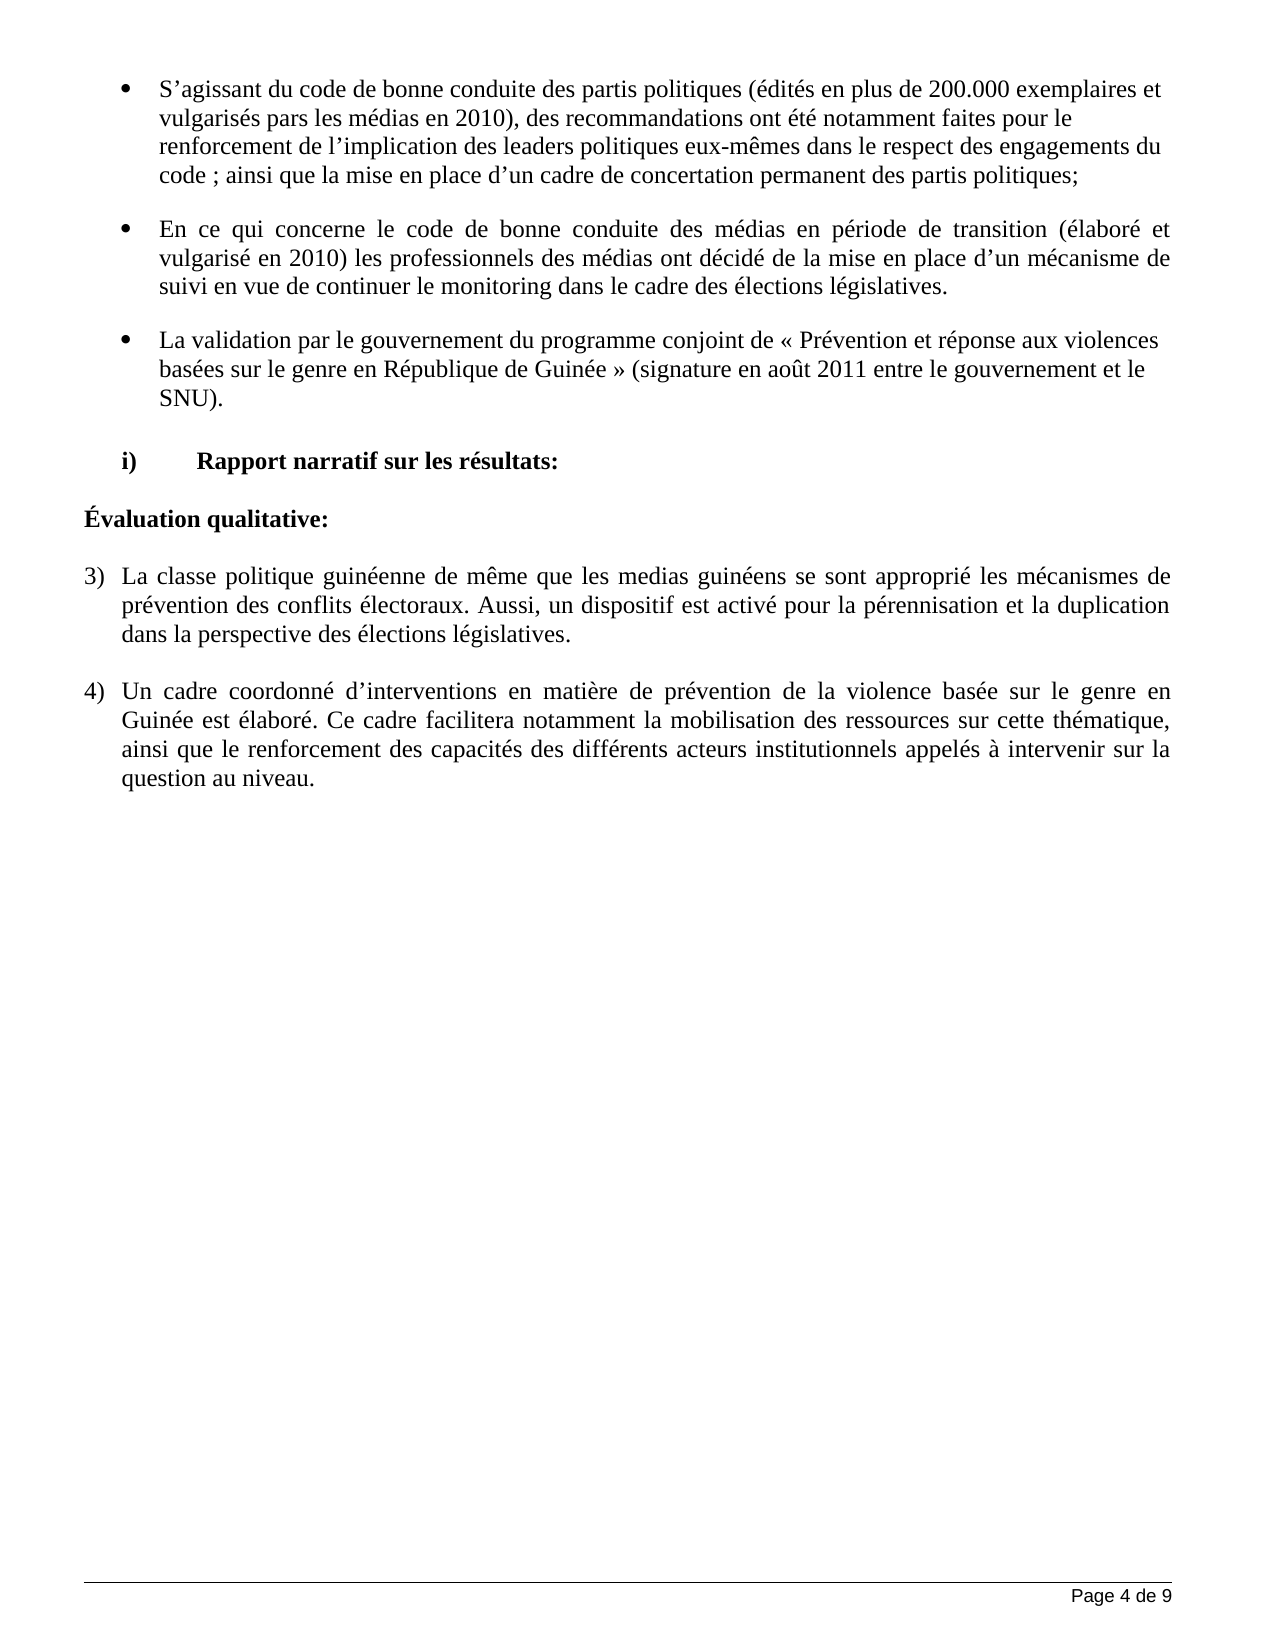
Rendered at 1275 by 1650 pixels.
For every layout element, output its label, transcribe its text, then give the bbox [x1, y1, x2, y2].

subtitle S’agissant du code de bonne conduite des partis politiques (édités en plus de 200.000 exemplaires et vulgarisés pars les médias en 2010), des recommandations ont été notamment faites pour le renforcement de l’implication des leaders politiques eux-mêmes dans le respect des engagements du code ; ainsi que la mise en place d’un cadre de concertation permanent des partis politiques; [121, 74, 1172, 189]
subtitle En ce qui concerne le code de bonne conduite des médias en période de transition (élaboré et vulgarisé en 2010) les professionnels des médias ont décidé de la mise en place d’un mécanisme de suivi en vue de continuer le monitoring dans le cadre des élections législatives. [121, 214, 1172, 300]
subtitle La validation par le gouvernement du programme conjoint de « Prévention et réponse aux violences basées sur le genre en République de Guinée » (signature en août 2011 entre le gouvernement et le SNU). [121, 325, 1172, 411]
list Rapport narratif sur les résultats: [121, 446, 1172, 475]
list La classe politique guinéenne de même que les medias guinéens se sont approprié les mécanismes de prévention des conflits électoraux. Aussi, un dispositif est activé pour la pérennisation et la duplication dans la perspective des élections législatives. [84, 561, 1172, 648]
text Évaluation qualitative: [84, 504, 1172, 533]
list Un cadre coordonné d’interventions en matière de prévention de la violence basée sur le genre en Guinée est élaboré. Ce cadre facilitera notamment la mobilisation des ressources sur cette thématique, ainsi que le renforcement des capacités des différents acteurs institutionnels appelés à intervenir sur la question au niveau. [84, 676, 1172, 791]
